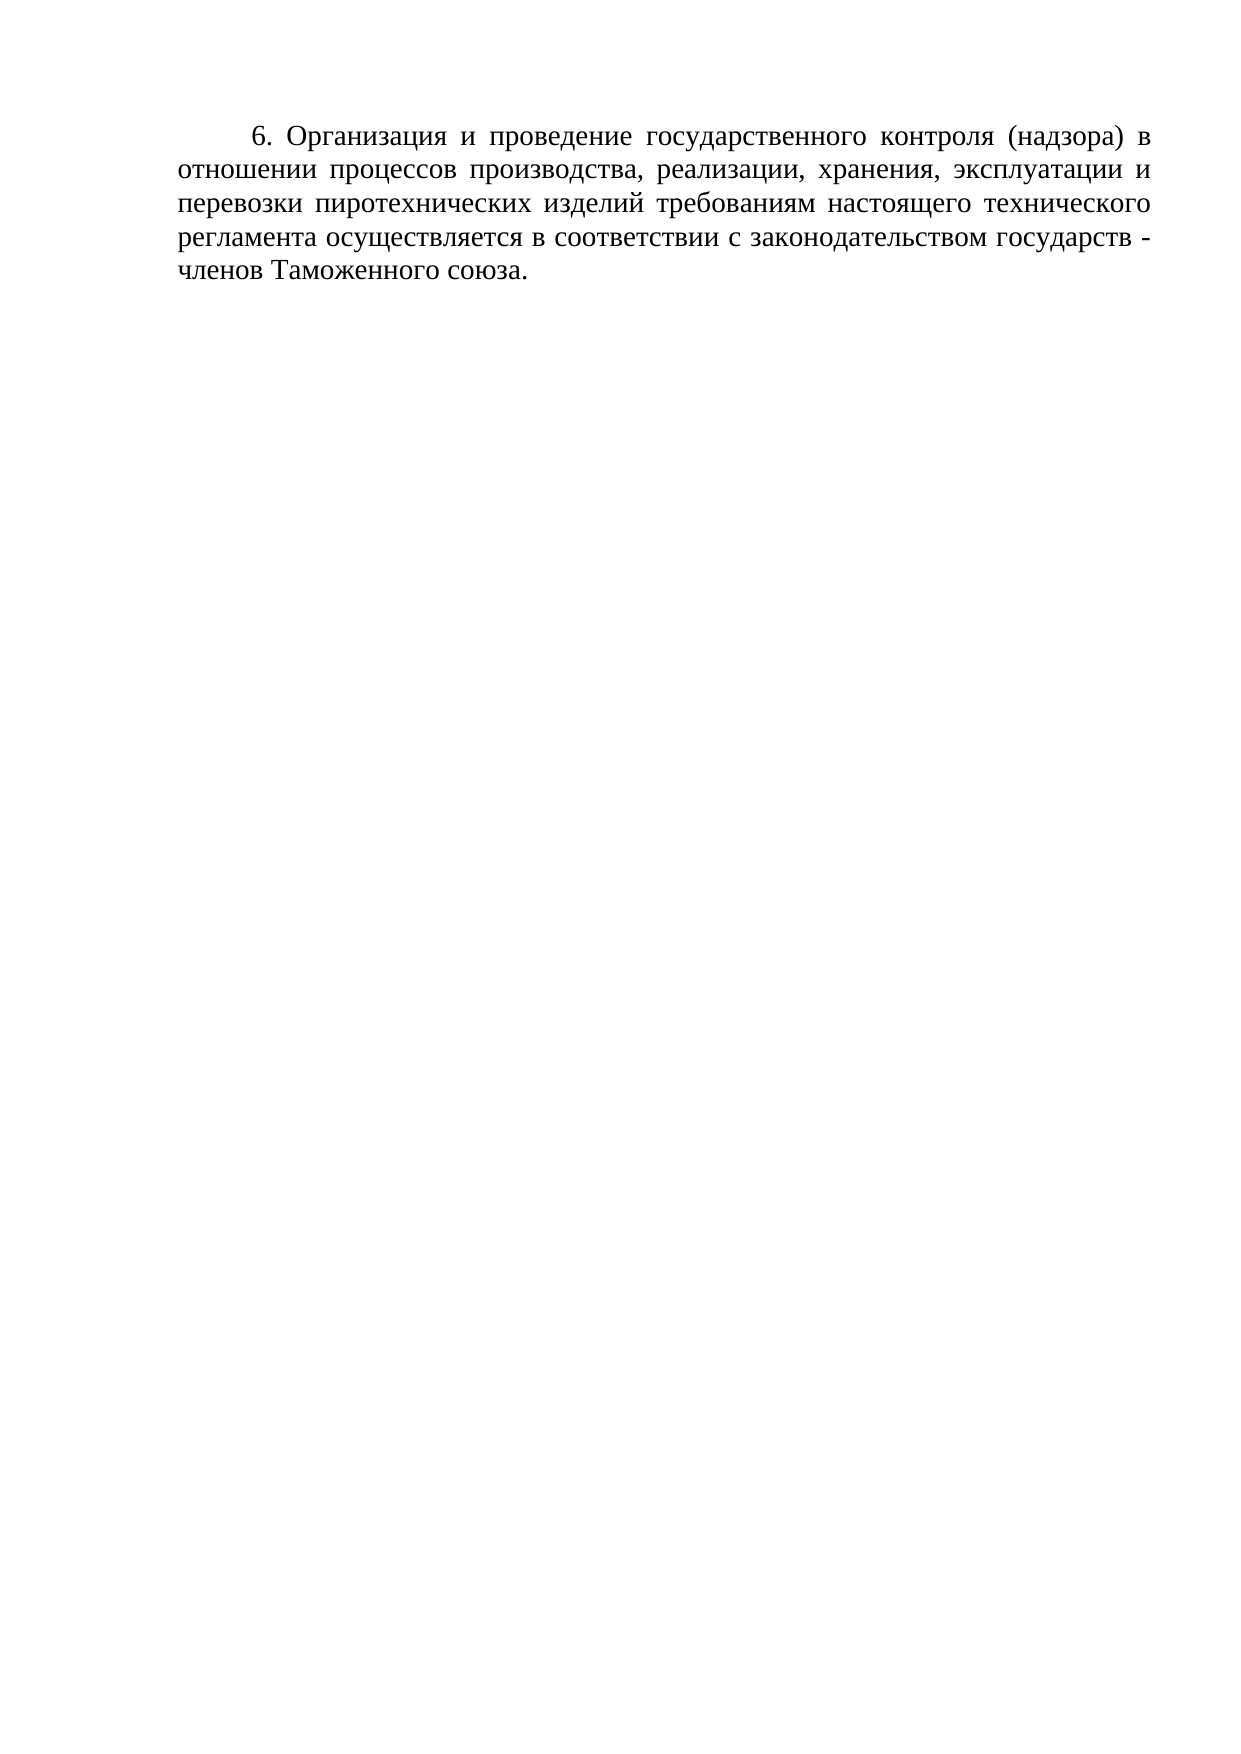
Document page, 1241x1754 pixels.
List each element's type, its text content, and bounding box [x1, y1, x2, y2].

text 6. Организация и проведение государственного контроля (надзора) в отношении процессов производства, реализации, хранения, эксплуатации и перевозки пиротехнических изделий требованиям настоящего технического регламента осуществляется в соответствии с законодательством государств - членов Таможенного союза. [177, 118, 1152, 286]
